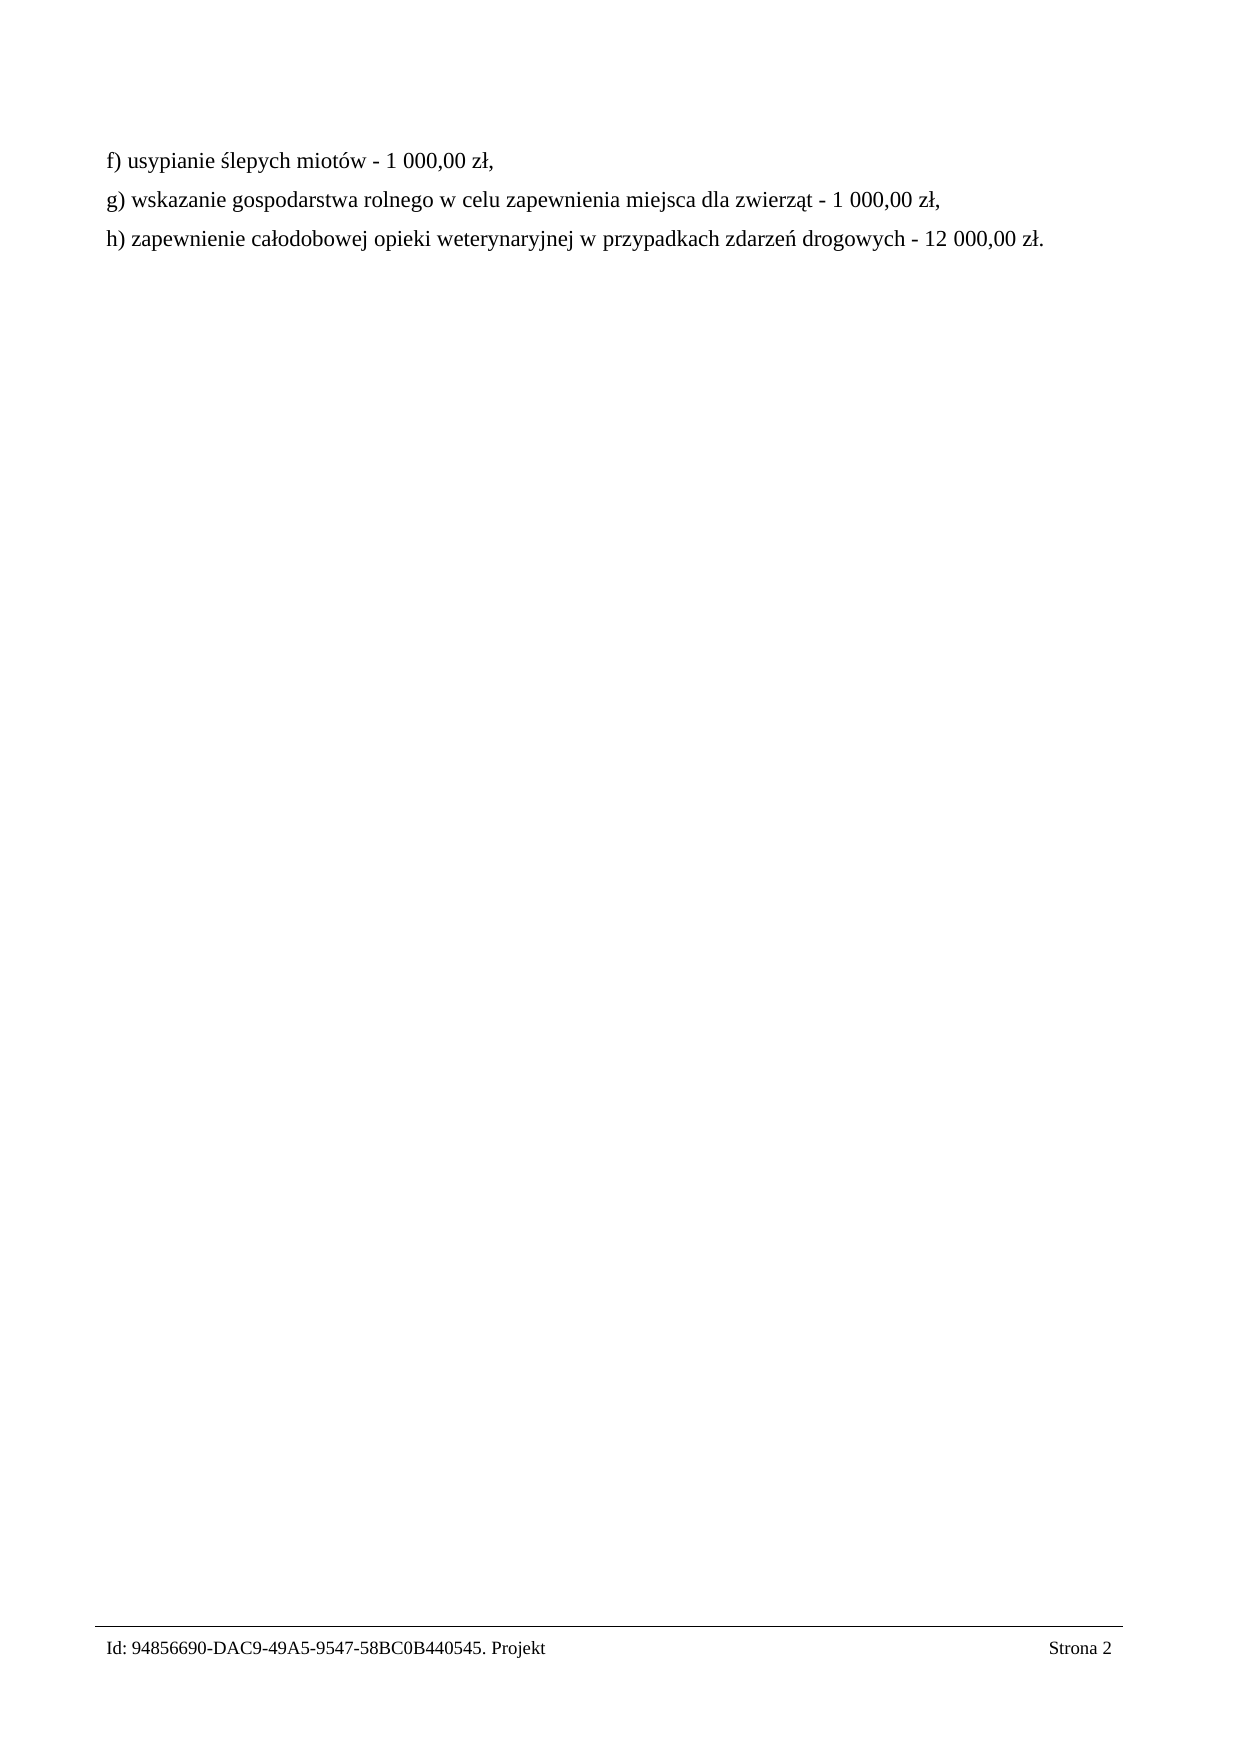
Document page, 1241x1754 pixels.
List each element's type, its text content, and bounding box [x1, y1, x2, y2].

text g) wskazanie gospodarstwa rolnego w celu zapewnienia miejsca dla zwierząt - 1 000,00 zł, [106, 186, 1134, 213]
text h) zapewnienie całodobowej opieki weterynaryjnej w przypadkach zdarzeń drogowych - 12 000,00 zł. [106, 225, 1134, 252]
text f) usypianie ślepych miotów - 1 000,00 zł, [106, 148, 1134, 174]
